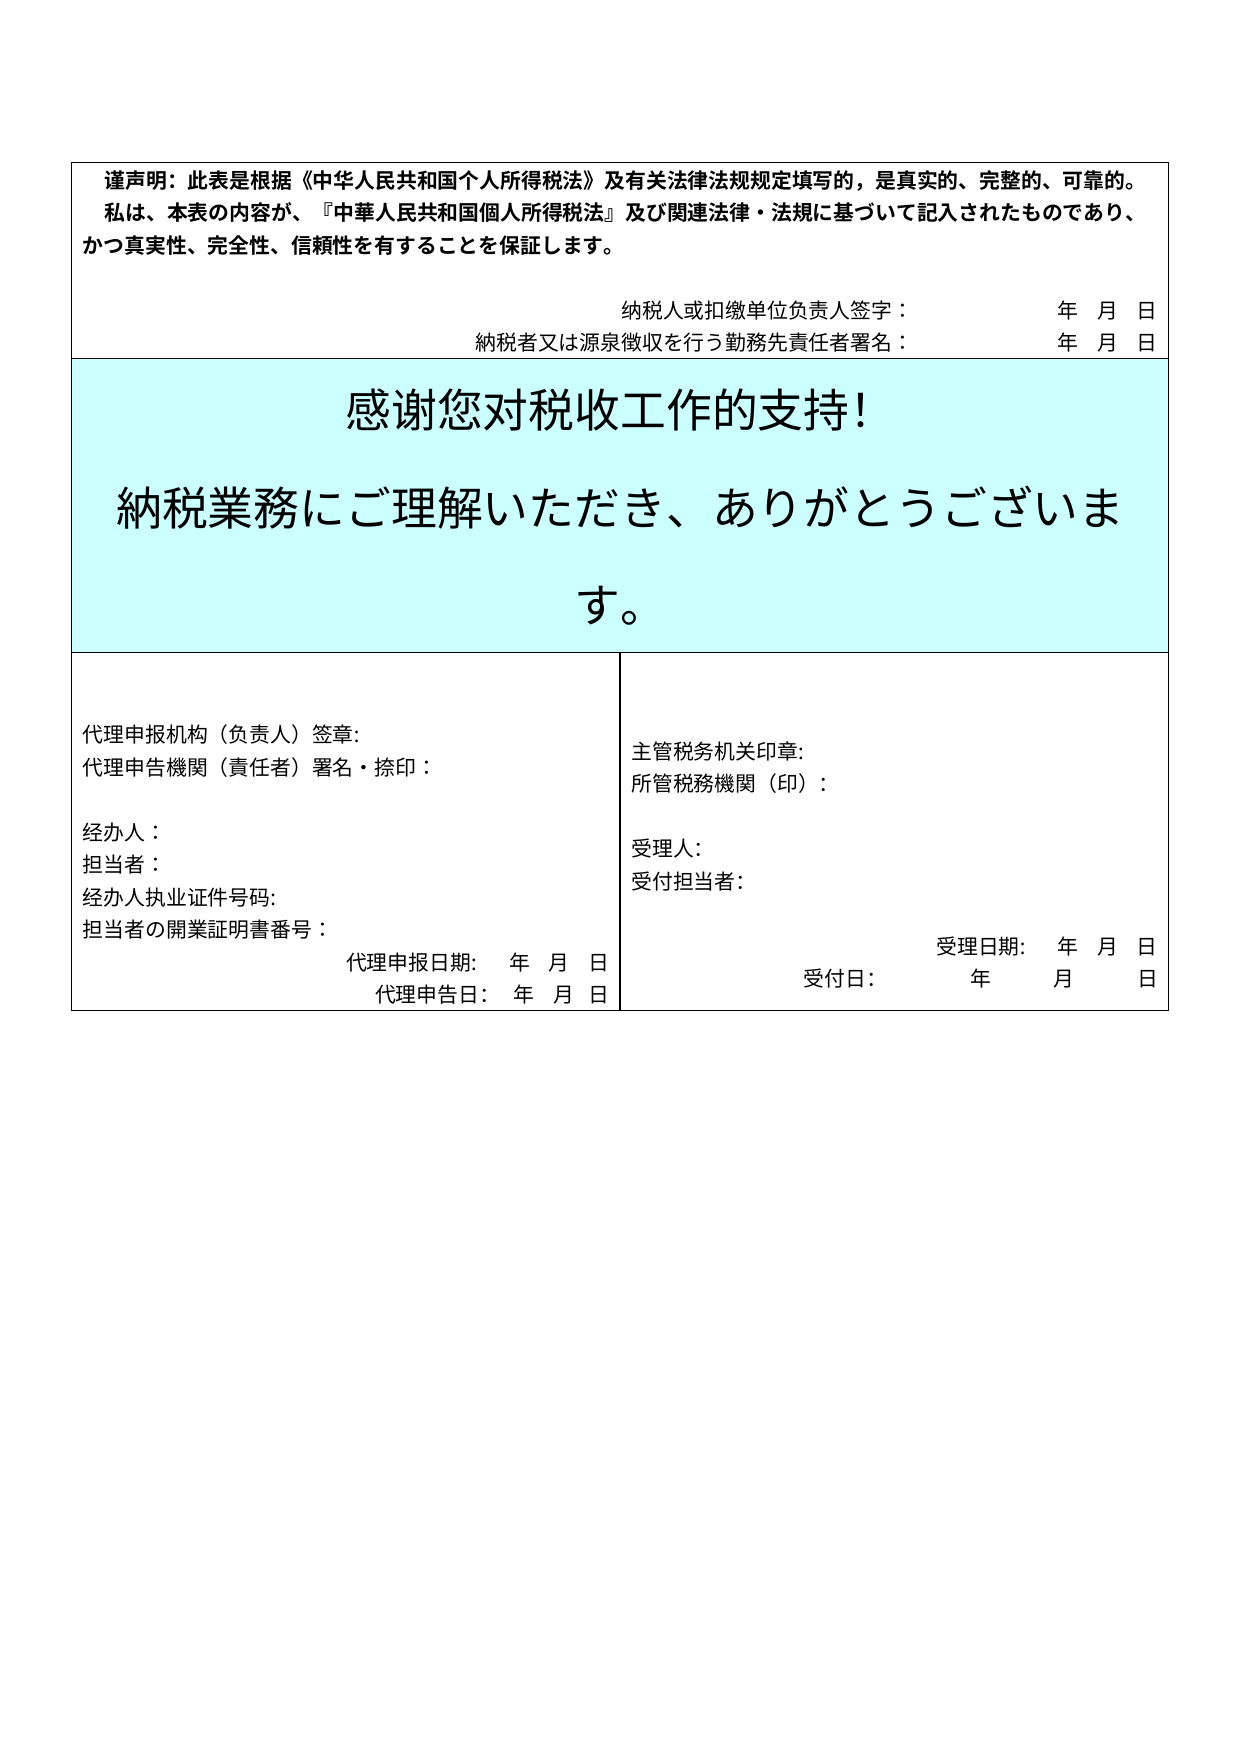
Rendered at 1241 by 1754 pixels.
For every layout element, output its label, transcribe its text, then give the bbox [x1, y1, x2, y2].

table_cell 代理申报机构（负责人）签章: 代理申告機関（責任者）署名・捺印： 经办人： 担当者： 经办人执业证件号码: 担当者の開業証明書番号： 代理申报日期: 年 月 日 代理申告日： 年 月 日 [72, 653, 619, 1010]
table_cell 感谢您对税收工作的支持！ 納税業務にご理解いただき、ありがとうございます。 [72, 359, 1168, 652]
table_cell 谨声明：此表是根据《中华人民共和国个人所得税法》及有关法律法规规定填写的，是真实的、完整的、可靠的。 私は、本表の内容が、『中華人民共和国個人所得税法』及び関連法律・法規に基づいて記入されたものであり、かつ真実性、完全性、信頼性を有することを保証します。 纳税人或扣缴单位负责人签字： 年 月 日 納税者又は源泉徴収を行う勤務先責任者署名： 年 月 日 [72, 163, 1168, 358]
table_cell 主管税务机关印章: 所管税務機関（印）： 受理人： 受付担当者： 受理日期: 年 月 日 受付日： 年 月 日 [621, 653, 1168, 1010]
